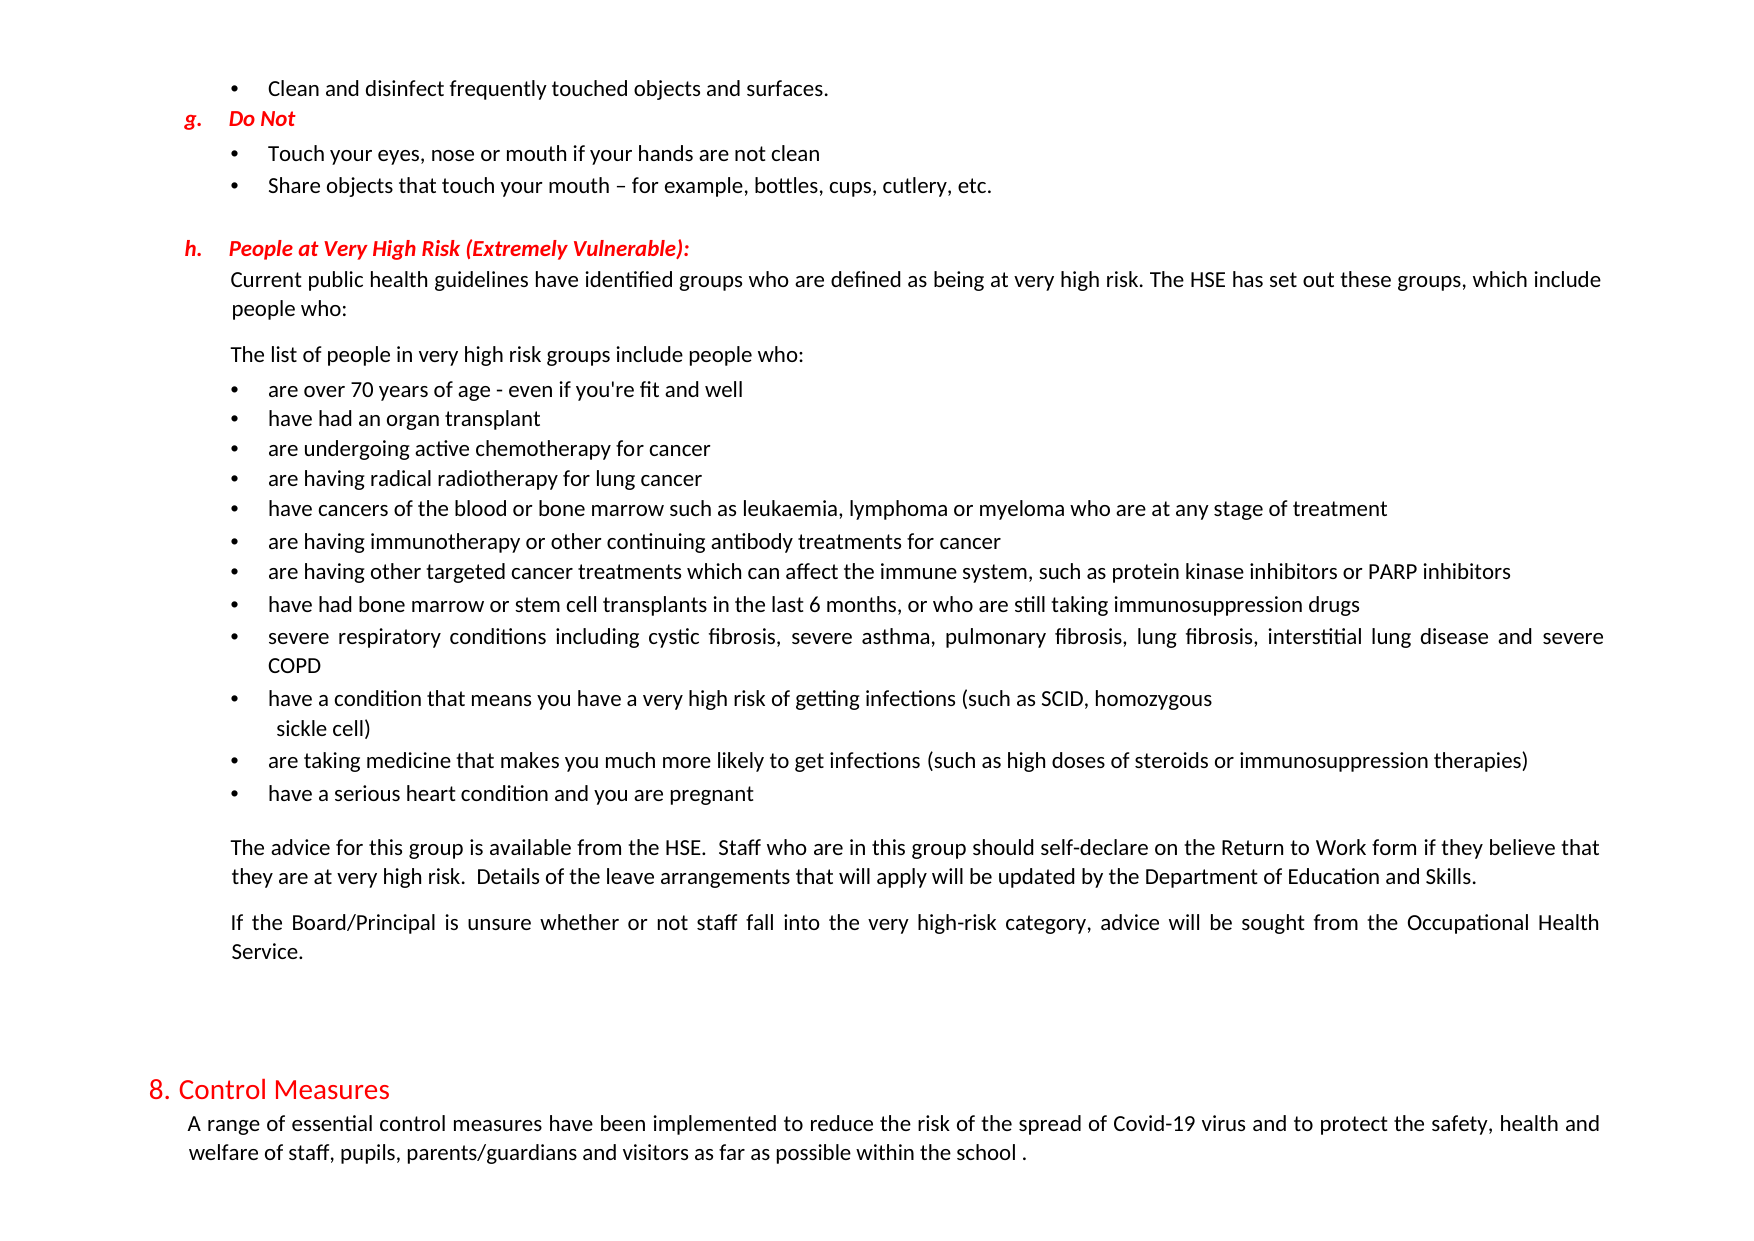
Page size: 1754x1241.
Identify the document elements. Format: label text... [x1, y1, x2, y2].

subtitle g. Do Not [150, 104, 1604, 132]
text Current public health guidelines have identified groups who are defined as being at very high risk. The HSE has set out these groups, which include people who: [230, 265, 1604, 322]
text If the Board/Principal is unsure whether or not staff fall into the very high-risk category, advice will be sought from the Occupational Health Service. [230, 908, 1604, 965]
list are undergoing active chemotherapy for cancer [230, 434, 1604, 462]
list Share objects that touch your mouth – for example, bottles, cups, cutlery, etc. [230, 171, 1604, 199]
list have had an organ transplant [230, 404, 1604, 433]
list are having immunotherapy or other continuing antibody treatments for cancer [230, 527, 1604, 555]
list Touch your eyes, nose or mouth if your hands are not clean [230, 139, 1604, 167]
list are taking medicine that makes you much more likely to get infections (such as high doses of steroids or immunosuppression therapies) [230, 746, 1604, 774]
list have a condition that means you have a very high risk of getting infections (such as SCID, homozygous [230, 684, 1604, 712]
list have a serious heart condition and you are pregnant [230, 779, 1604, 807]
text The advice for this group is available from the HSE. Staff who are in this group should self-declare on the Return to Work form if they believe that they are at very high risk. Details of the leave arrangements that will apply will be updated by the Department of Education and Skills. [230, 833, 1604, 890]
list severe respiratory conditions including cystic fibrosis, severe asthma, pulmonary fibrosis, lung fibrosis, interstitial lung disease and severe COPD [230, 622, 1604, 679]
list are having radical radiotherapy for lung cancer [230, 464, 1604, 492]
text The list of people in very high risk groups include people who: [230, 340, 1604, 368]
list have cancers of the blood or bone marrow such as leukaemia, lymphoma or myeloma who are at any stage of treatment [230, 494, 1604, 522]
list are having other targeted cancer treatments which can affect the immune system, such as protein kinase inhibitors or PARP inhibitors [230, 557, 1604, 585]
list have had bone marrow or stem cell transplants in the last 6 months, or who are still taking immunosuppression drugs [230, 590, 1604, 618]
subtitle 8. Control Measures [148, 1071, 1604, 1107]
text h. People at Very High Risk (Extremely Vulnerable): [150, 234, 1604, 263]
list are over 70 years of age - even if you're fit and well [230, 375, 1604, 403]
text A range of essential control measures have been implemented to reduce the risk of the spread of Covid-19 virus and to protect the safety, health and welfare of staff, pupils, parents/guardians and visitors as far as possible within the school . [187, 1109, 1604, 1166]
list Clean and disinfect frequently touched objects and surfaces. [230, 74, 1604, 102]
text sickle cell) [276, 714, 1604, 742]
